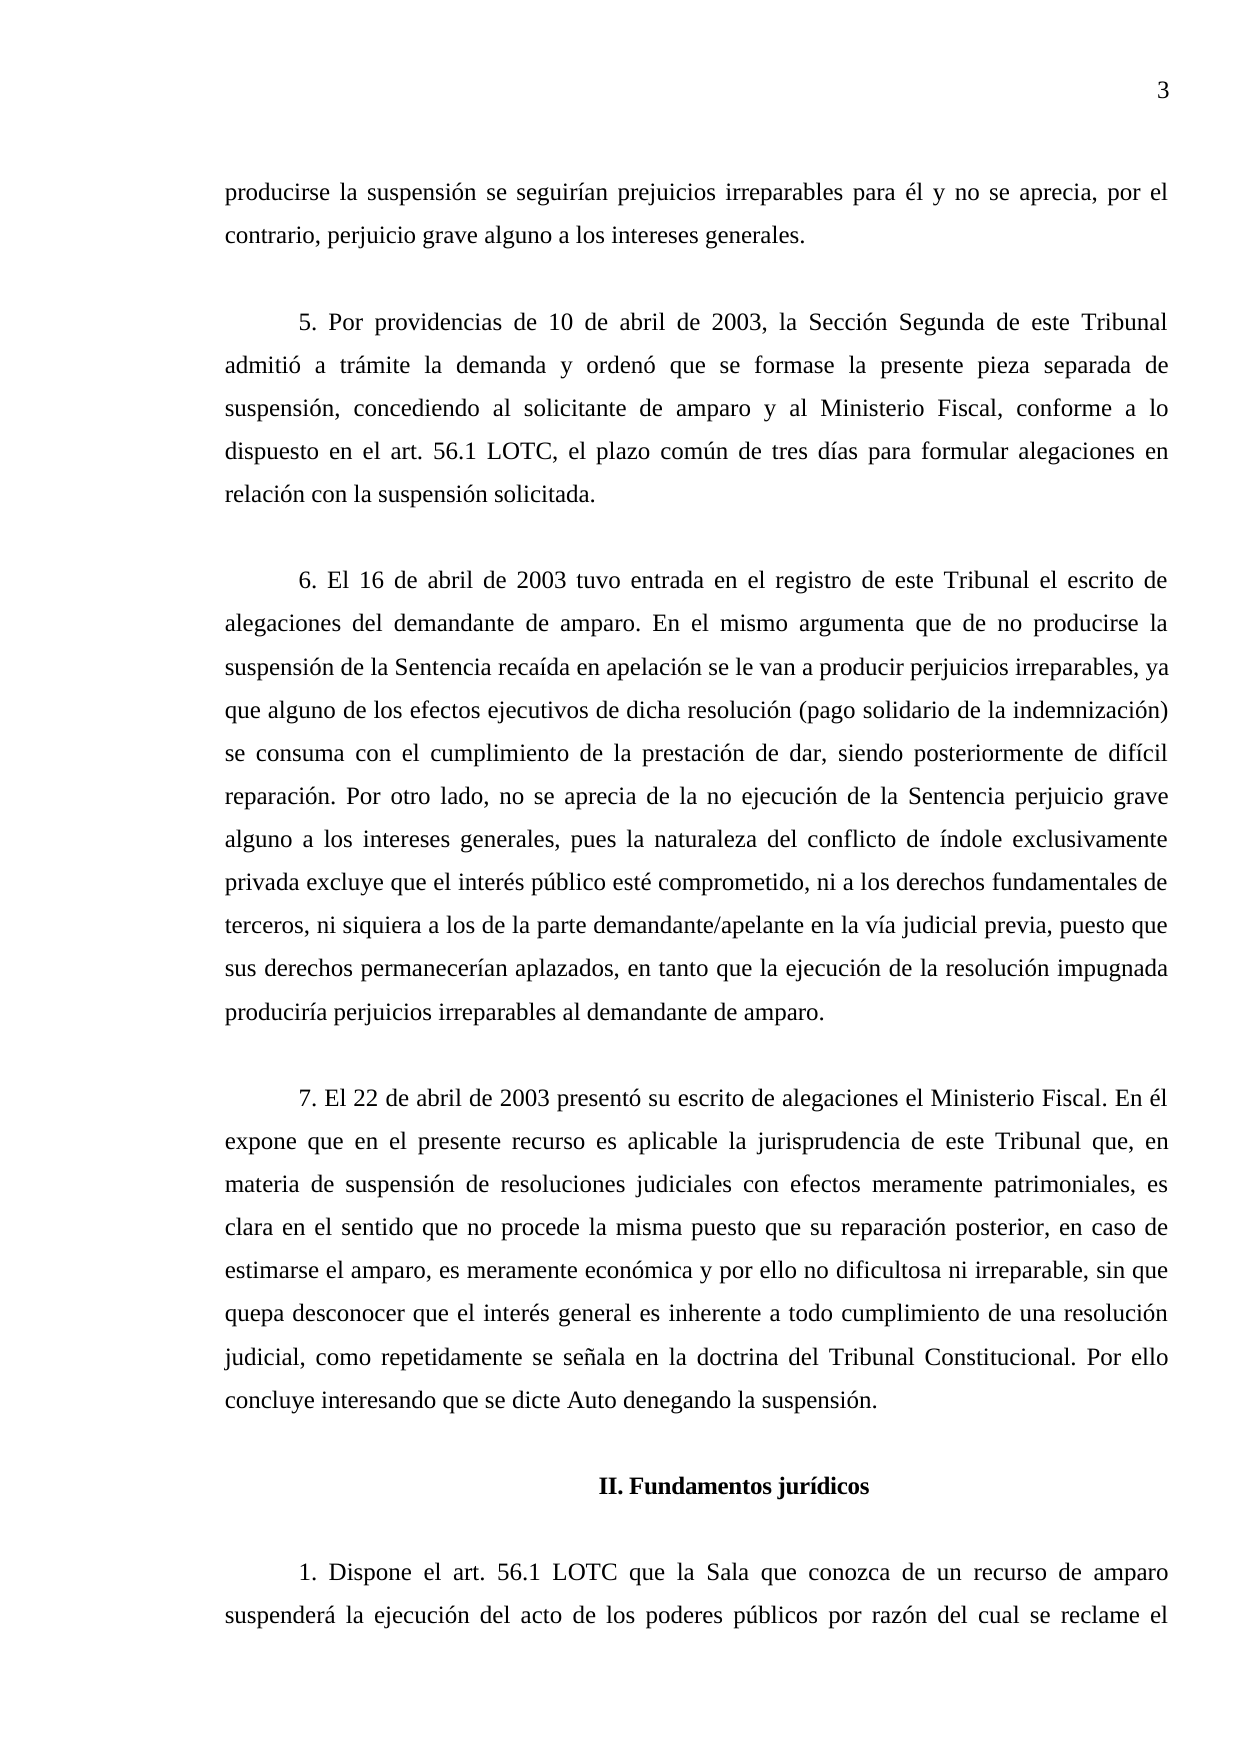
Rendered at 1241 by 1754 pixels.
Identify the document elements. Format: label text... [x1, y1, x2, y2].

text 7. El 22 de abril de 2003 presentó su escrito de alegaciones el Ministerio Fiscal. En él expone que en el presente recurso es aplicable la jurisprudencia de este Tribunal que, en materia de suspensión de resoluciones judiciales con efectos meramente patrimoniales, es clara en el sentido que no procede la misma puesto que su reparación posterior, en caso de estimarse el amparo, es meramente económica y por ello no dificultosa ni irreparable, sin que quepa desconocer que el interés general es inherente a todo cumplimiento de una resolución judicial, como repetidamente se señala en la doctrina del Tribunal Constitucional. Por ello concluye interesando que se dicte Auto denegando la suspensión. [224, 1083, 1169, 1413]
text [224, 177, 1169, 249]
subtitle II. Fundamentos jurídicos [224, 1471, 1169, 1500]
text 5. Por providencias de 10 de abril de 2003, la Sección Segunda de este Tribunal admitió a trámite la demanda y ordenó que se formase la presente pieza separada de suspensión, concediendo al solicitante de amparo y al Ministerio Fiscal, conforme a lo dispuesto en el art. 56.1 LOTC, el plazo común de tres días para formular alegaciones en relación con la suspensión solicitada. [224, 307, 1169, 508]
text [224, 1557, 1169, 1629]
text 6. El 16 de abril de 2003 tuvo entrada en el registro de este Tribunal el escrito de alegaciones del demandante de amparo. En el mismo argumenta que de no producirse la suspensión de la Sentencia recaída en apelación se le van a producir perjuicios irreparables, ya que alguno de los efectos ejecutivos de dicha resolución (pago solidario de la indemnización) se consuma con el cumplimiento de la prestación de dar, siendo posteriormente de difícil reparación. Por otro lado, no se aprecia de la no ejecución de la Sentencia perjuicio grave alguno a los intereses generales, pues la naturaleza del conflicto de índole exclusivamente privada excluye que el interés público esté comprometido, ni a los derechos fundamentales de terceros, ni siquiera a los de la parte demandante/apelante en la vía judicial previa, puesto que sus derechos permanecerían aplazados, en tanto que la ejecución de la resolución impugnada produciría perjuicios irreparables al demandante de amparo. [224, 565, 1169, 1025]
